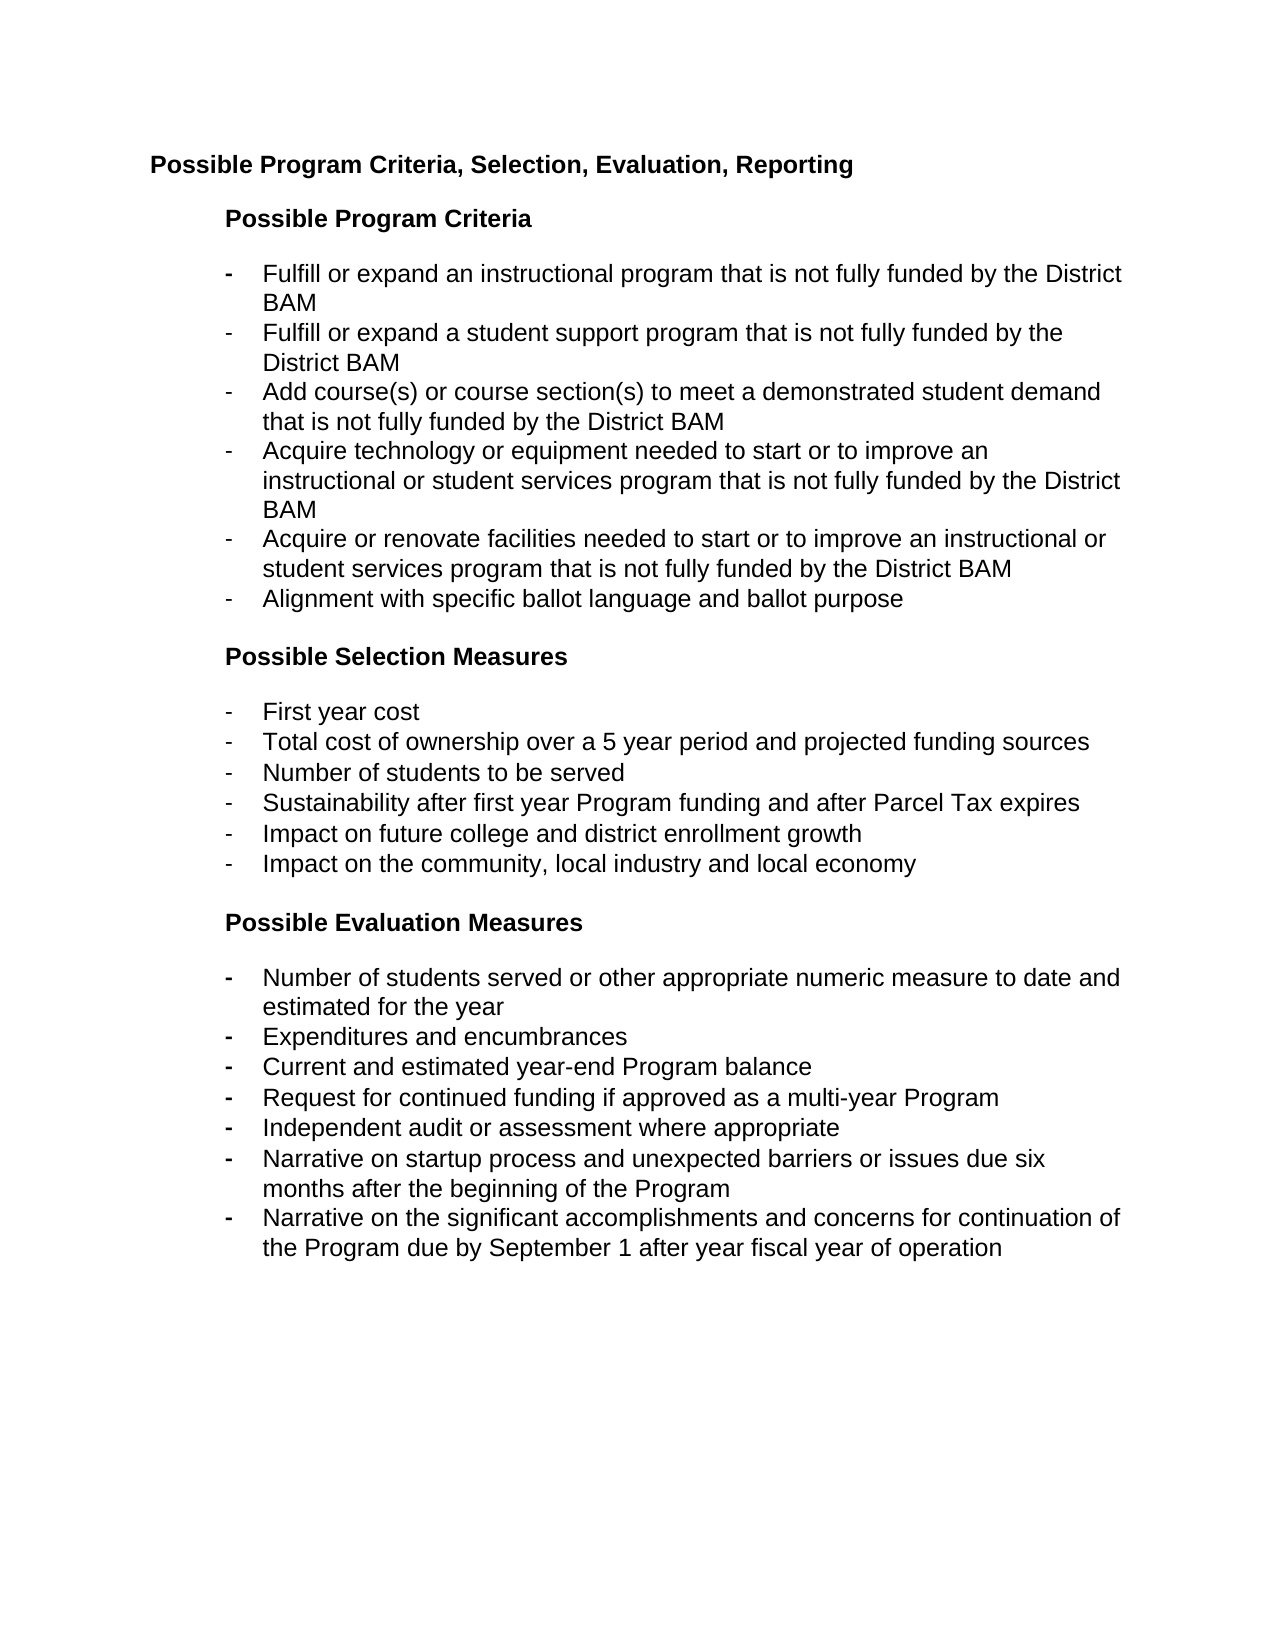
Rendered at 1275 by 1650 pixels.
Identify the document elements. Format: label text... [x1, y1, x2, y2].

list Impact on future college and district enrollment growth [225, 818, 1125, 848]
list Independent audit or assessment where appropriate [225, 1112, 1125, 1143]
list Acquire technology or equipment needed to start or to improve an instructional or student services program that is not fully funded by the District BAM [225, 436, 1125, 523]
list Current and estimated year-end Program balance [225, 1051, 1125, 1082]
list Alignment with specific ballot language and ballot purpose [225, 583, 1125, 613]
list Add course(s) or course section(s) to meet a demonstrated student demand that is not fully funded by the District BAM [225, 376, 1125, 436]
list Number of students to be served [225, 757, 1125, 787]
text Possible Evaluation Measures [225, 908, 1125, 937]
list Impact on the community, local industry and local economy [225, 848, 1125, 879]
list Request for continued funding if approved as a multi-year Program [225, 1082, 1125, 1112]
list First year cost [225, 696, 1125, 726]
list Number of students served or other appropriate numeric measure to date and estimated for the year [225, 962, 1125, 1021]
list Fulfill or expand an instructional program that is not fully funded by the District BAM [225, 258, 1125, 317]
list Acquire or renovate facilities needed to start or to improve an instructional or student services program that is not fully funded by the District BAM [225, 523, 1125, 583]
list Fulfill or expand a student support program that is not fully funded by the District BAM [225, 317, 1125, 376]
text Possible Selection Measures [225, 642, 1125, 671]
text Possible Program Criteria [150, 204, 1125, 233]
list Expenditures and encumbrances [225, 1021, 1125, 1051]
list Narrative on startup process and unexpected barriers or issues due six months after the beginning of the Program [225, 1143, 1125, 1202]
list Narrative on the significant accomplishments and concerns for continuation of the Program due by September 1 after year fiscal year of operation [225, 1202, 1125, 1262]
text Possible Program Criteria, Selection, Evaluation, Reporting [150, 150, 1125, 179]
list Total cost of ownership over a 5 year period and projected funding sources [225, 726, 1125, 757]
list Sustainability after first year Program funding and after Parcel Tax expires [225, 787, 1125, 818]
